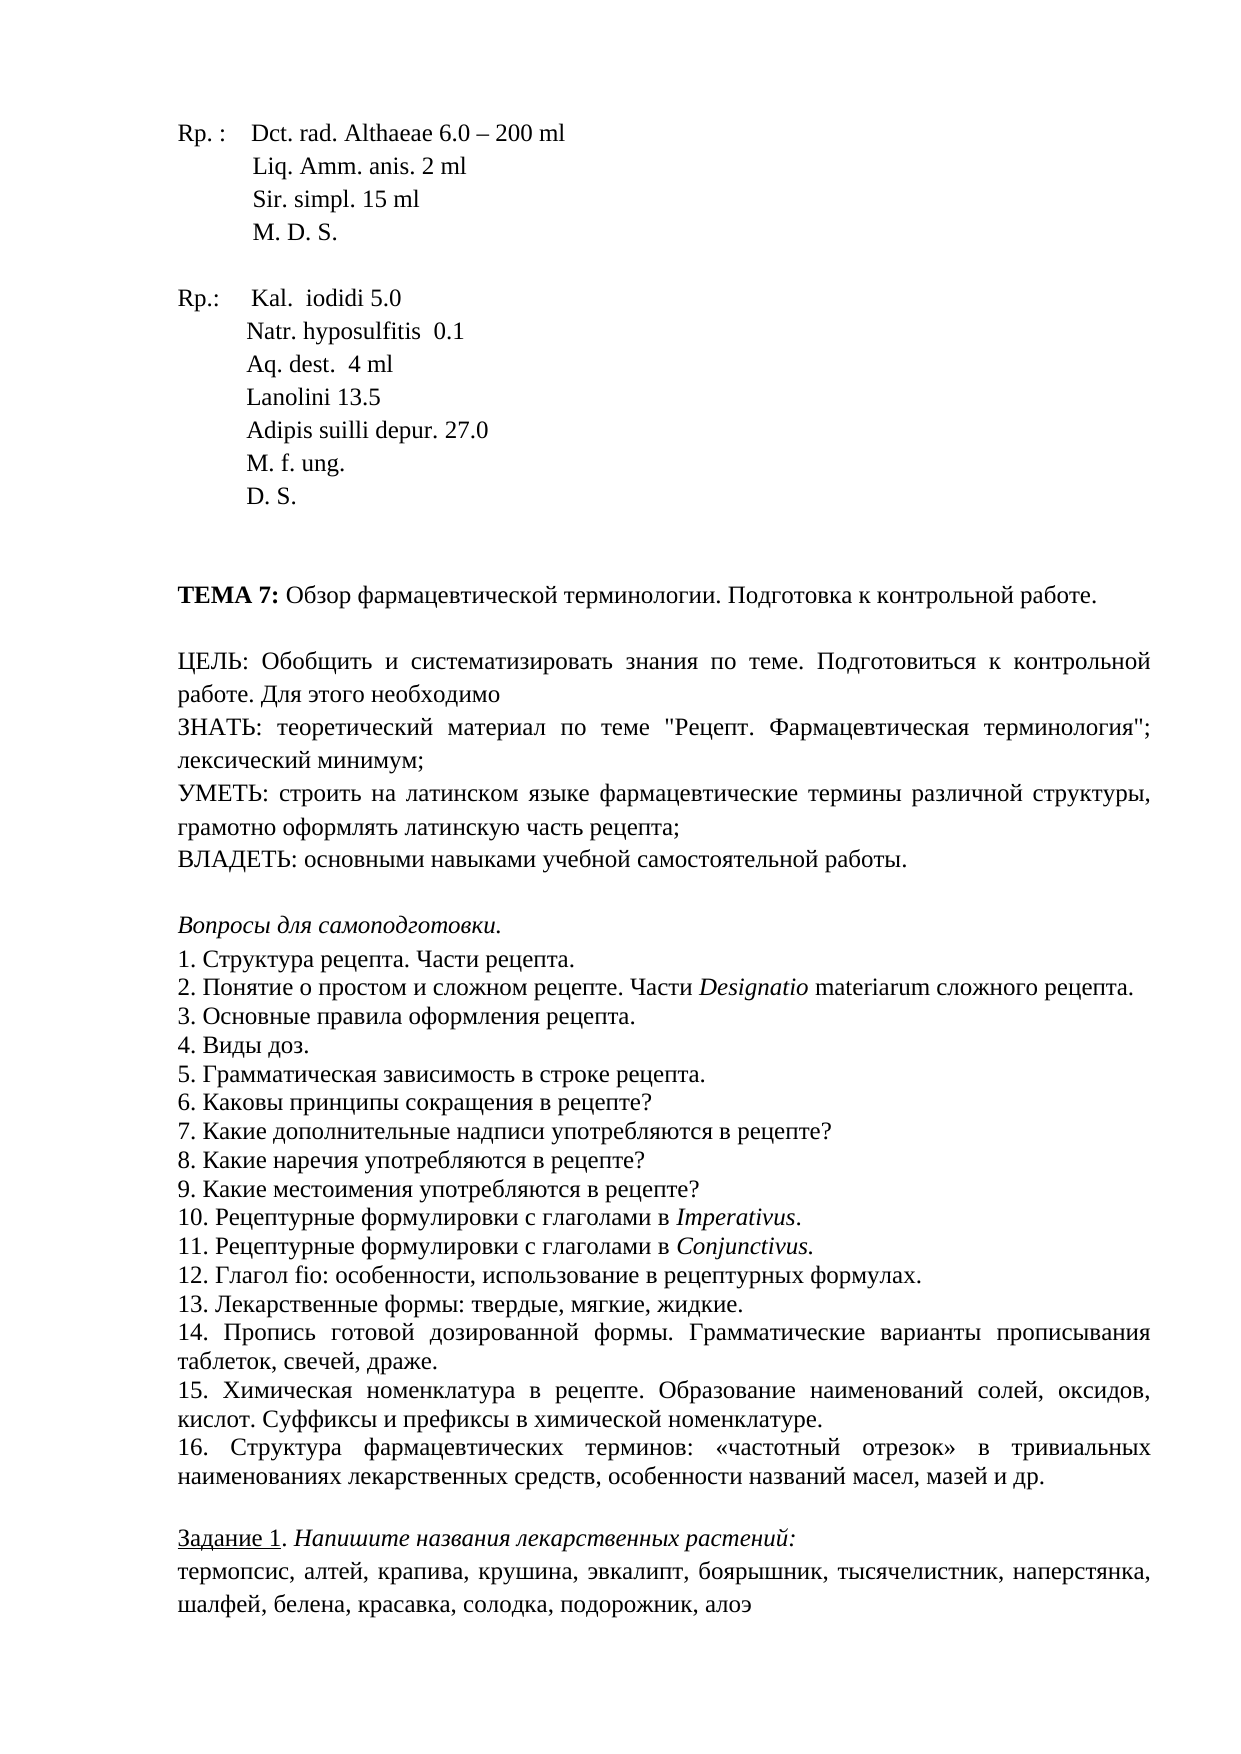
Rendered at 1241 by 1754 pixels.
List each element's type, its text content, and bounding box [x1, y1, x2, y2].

text Natr. hyposulfitis 0.1 [177, 316, 1152, 345]
text ВЛАДЕТЬ: основными навыками учебной самостоятельной работы. [177, 844, 1152, 873]
text Вопросы для самоподготовки. [177, 911, 1152, 939]
text Lanolini 13.5 [177, 382, 1152, 411]
text 5. Грамматическая зависимость в строке рецепта. [177, 1059, 1152, 1087]
text 7. Какие дополнительные надписи употребляются в рецепте? [177, 1116, 1152, 1145]
text Задание 1. Напишите названия лекарственных растений: [177, 1523, 1152, 1552]
text D. S. [177, 481, 1152, 510]
text 14. Пропись готовой дозированной формы. Грамматические варианты прописывания таблеток, свечей, драже. [177, 1317, 1152, 1375]
text Rp.: Kal. iodidi 5.0 [177, 283, 1152, 312]
text 2. Понятие о простом и сложном рецепте. Части Designatio materiarum сложного рецепта. [177, 972, 1152, 1001]
text M. D. S. [177, 217, 1152, 246]
text Sir. simpl. 15 ml [177, 184, 1152, 213]
text M. f. ung. [177, 448, 1152, 477]
text ЦЕЛЬ: Обобщить и систематизировать знания по теме. Подготовиться к контрольной работе. Для этого необходимо [177, 646, 1152, 708]
text ТЕМА 7: Обзор фармацевтической терминологии. Подготовка к контрольной работе. [177, 580, 1152, 609]
text Rp. : Dct. rad. Althaeae 6.0 – 200 ml [177, 118, 1152, 147]
text ЗНАТЬ: теоретический материал по теме "Рецепт. Фармацевтическая терминология"; лексический минимум; [177, 712, 1152, 774]
text 10. Рецептурные формулировки с глаголами в Imperativus. [177, 1202, 1152, 1231]
text 1. Структура рецепта. Части рецепта. [177, 944, 1152, 972]
text 3. Основные правила оформления рецепта. [177, 1001, 1152, 1030]
text Adipis suilli depur. 27.0 [177, 415, 1152, 444]
text 9. Какие местоимения употребляются в рецепте? [177, 1174, 1152, 1202]
text 15. Химическая номенклатура в рецепте. Образование наименований солей, оксидов, кислот. Суффиксы и префиксы в химической номенклатуре. [177, 1375, 1152, 1432]
text 12. Глагол fio: особенности, использование в рецептурных формулах. [177, 1260, 1152, 1289]
text 4. Виды доз. [177, 1030, 1152, 1059]
text 11. Рецептурные формулировки с глаголами в Conjunctivus. [177, 1231, 1152, 1260]
text термопсис, алтей, крапива, крушина, эвкалипт, боярышник, тысячелистник, наперстянка, шалфей, белена, красавка, солодка, подорожник, алоэ [177, 1556, 1152, 1618]
text Aq. dest. 4 ml [177, 349, 1152, 378]
text 16. Структура фармацевтических терминов: «частотный отрезок» в тривиальных наименованиях лекарственных средств, особенности названий масел, мазей и др. [177, 1432, 1152, 1490]
text 13. Лекарственные формы: твердые, мягкие, жидкие. [177, 1289, 1152, 1317]
text УМЕТЬ: строить на латинском языке фармацевтические термины различной структуры, грамотно оформлять латинскую часть рецепта; [177, 778, 1152, 840]
text 8. Какие наречия употребляются в рецепте? [177, 1145, 1152, 1174]
text Liq. Amm. anis. 2 ml [177, 151, 1152, 180]
text 6. Каковы принципы сокращения в рецепте? [177, 1087, 1152, 1116]
